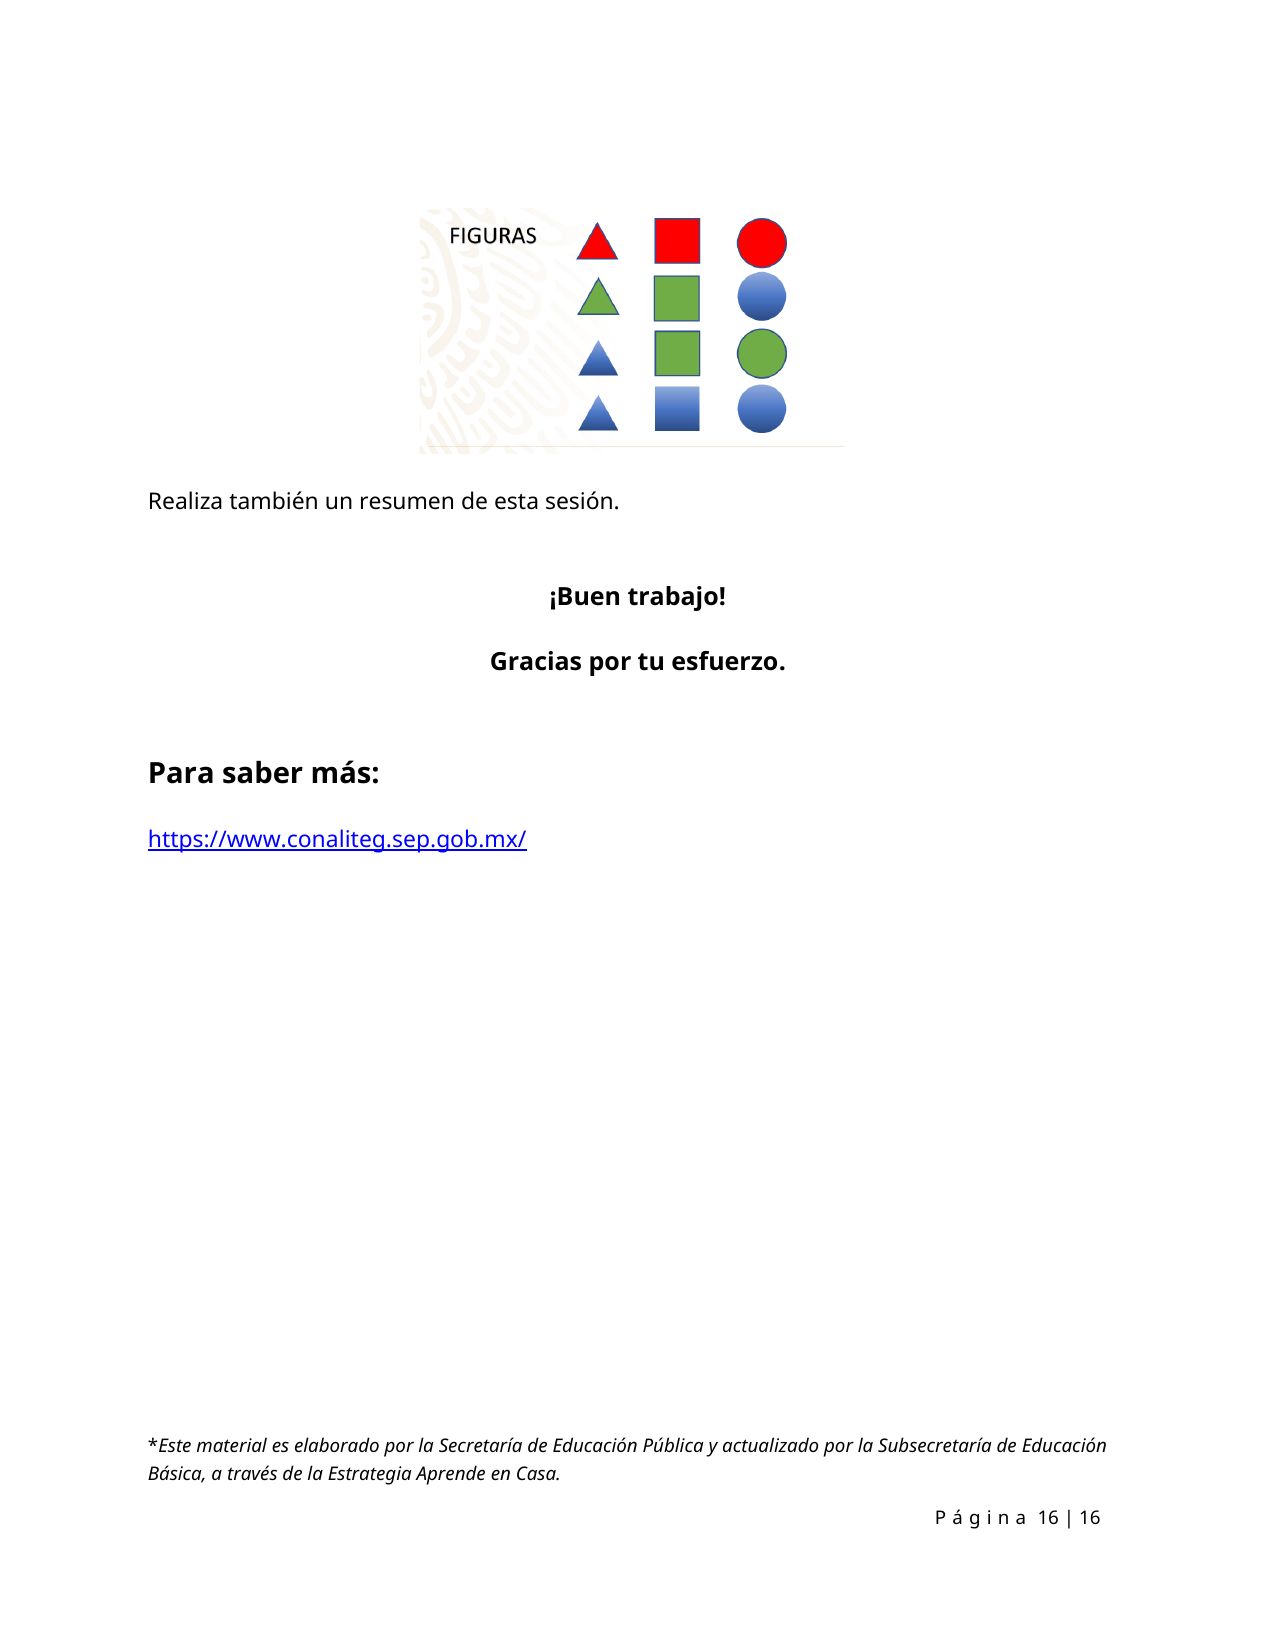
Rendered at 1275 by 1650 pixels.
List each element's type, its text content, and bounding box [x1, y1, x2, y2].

picture [419, 208, 856, 454]
text Realiza también un resumen de esta sesión. [148, 485, 1127, 516]
text https://www.conaliteg.sep.gob.mx/ [148, 823, 1127, 854]
text ¡Buen trabajo! [148, 579, 1127, 613]
text Para saber más: [148, 752, 1127, 792]
text Gracias por tu esfuerzo. [148, 644, 1127, 678]
